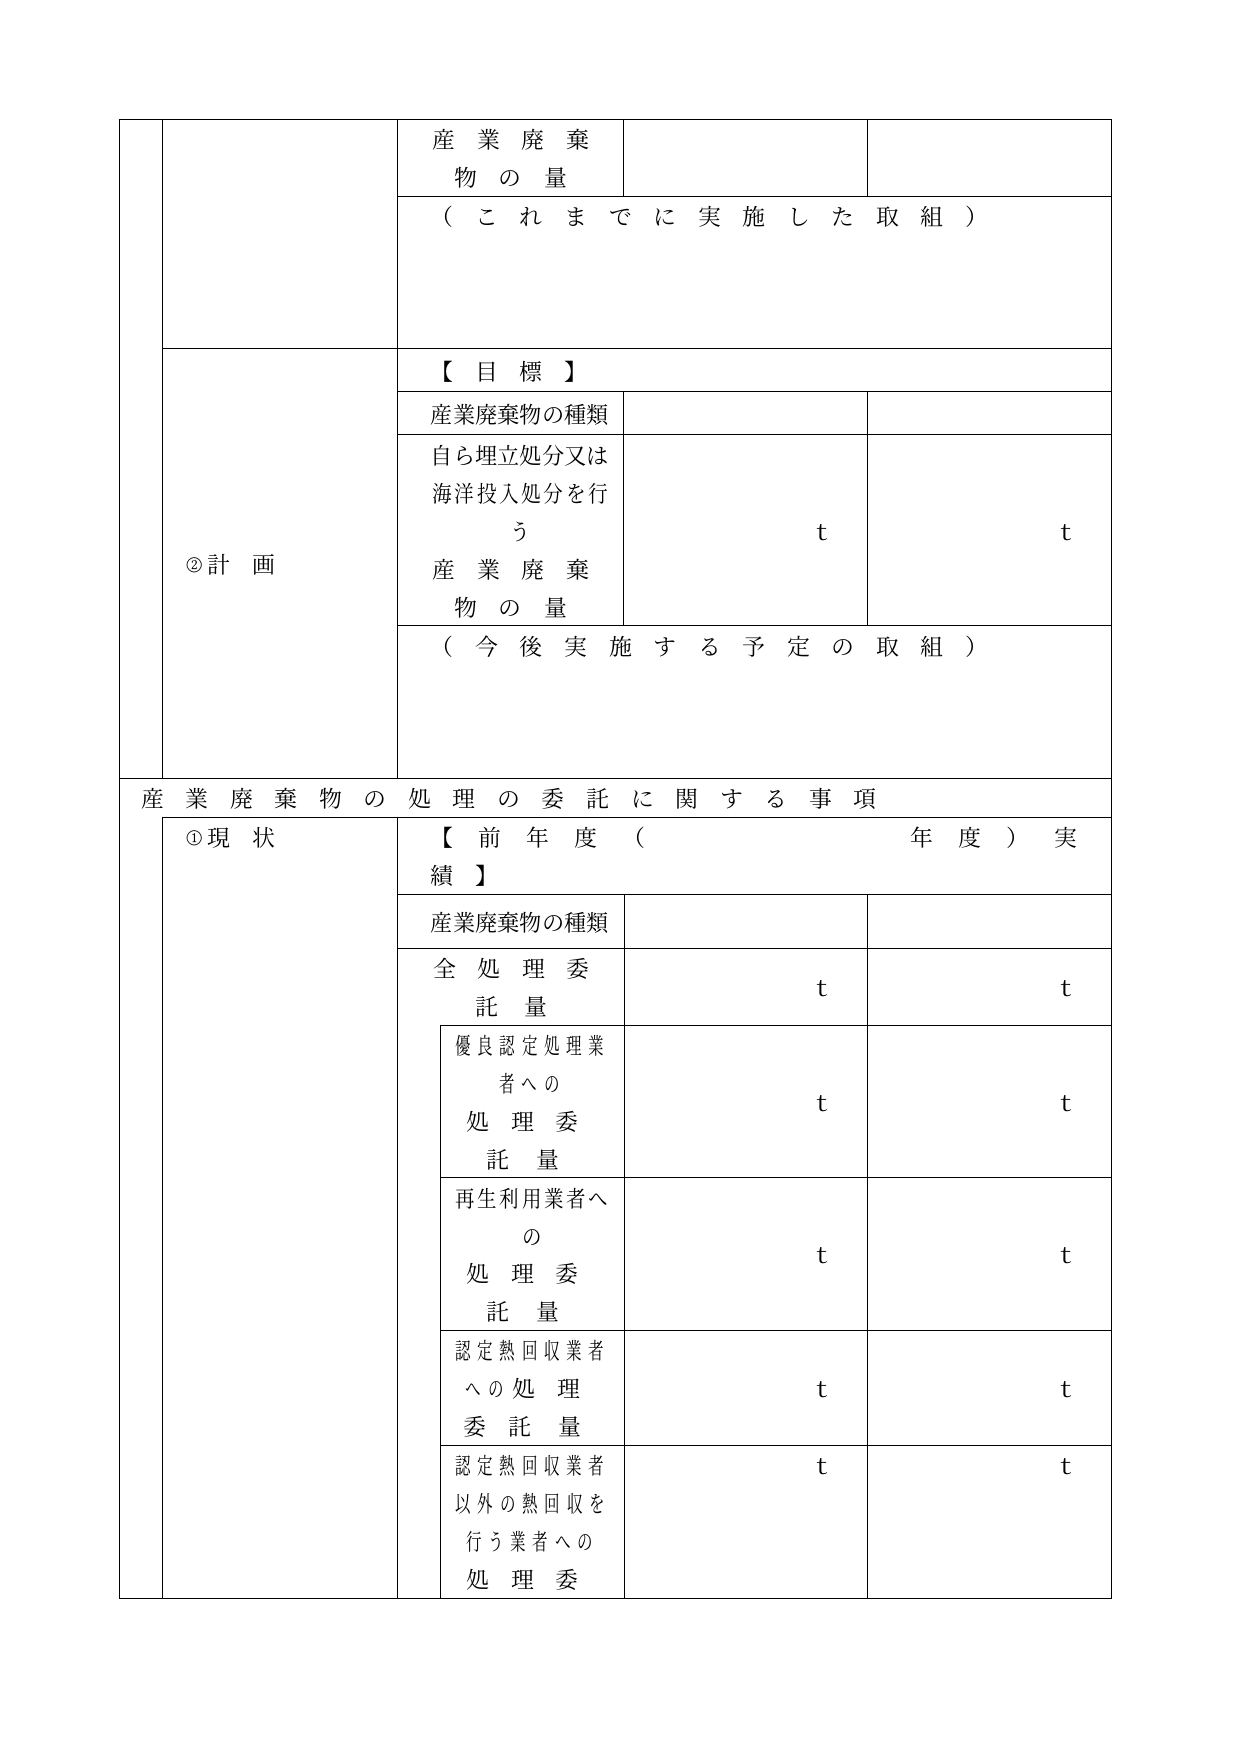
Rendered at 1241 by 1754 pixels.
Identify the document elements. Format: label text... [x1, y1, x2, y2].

table_cell [120, 817, 162, 1597]
table_cell ｔ [625, 1446, 867, 1597]
table_cell ①現状 [163, 818, 397, 1597]
table_cell [625, 895, 867, 948]
table_cell ｔ [868, 949, 1111, 1024]
table_cell [398, 1025, 440, 1597]
table_cell （今後実施する予定の取組） [398, 626, 1111, 778]
table_cell ｔ [868, 120, 1111, 196]
table_cell [868, 392, 1111, 434]
table_cell ｔ [868, 1178, 1111, 1330]
table_cell ｔ [868, 1446, 1111, 1597]
table_cell ｔ [625, 1178, 867, 1330]
table_cell ｔ [625, 1331, 867, 1445]
table_cell 優良認定処理業者への 処理委託量 [441, 1026, 624, 1177]
table_cell ｔ [868, 1331, 1111, 1445]
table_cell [441, 1446, 624, 1597]
table_cell 全処理委託量 [398, 949, 624, 1024]
table_cell [868, 895, 1111, 948]
table_cell ｔ [625, 949, 867, 1024]
table_cell 再生利用業者への 処理委託量 [441, 1178, 624, 1330]
table_cell ｔ [868, 1026, 1111, 1177]
table_cell ｔ [624, 435, 867, 625]
table_cell ｔ [868, 435, 1111, 625]
table_cell 【前年度（ 年度）実績】 [398, 818, 1111, 893]
table_cell 認定熱回収業者への処理委託量 [441, 1331, 624, 1445]
table_cell ②計画 [163, 349, 397, 778]
table_cell 産業廃棄物の種類 [398, 392, 623, 434]
table_cell ｔ [624, 120, 867, 196]
table_cell 産業廃棄物の種類 [398, 895, 624, 948]
table_cell （これまでに実施した取組） [398, 197, 1111, 348]
table_cell 【目標】 [398, 349, 1111, 391]
table_cell 自ら埋立処分又は 海洋投入処分を行う 産業廃棄物の量 [398, 435, 623, 625]
table_cell 産業廃棄物の処理の委託に関する事項 [120, 779, 1111, 817]
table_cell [398, 120, 623, 196]
table_cell [624, 392, 867, 434]
table_cell ｔ [625, 1026, 867, 1177]
